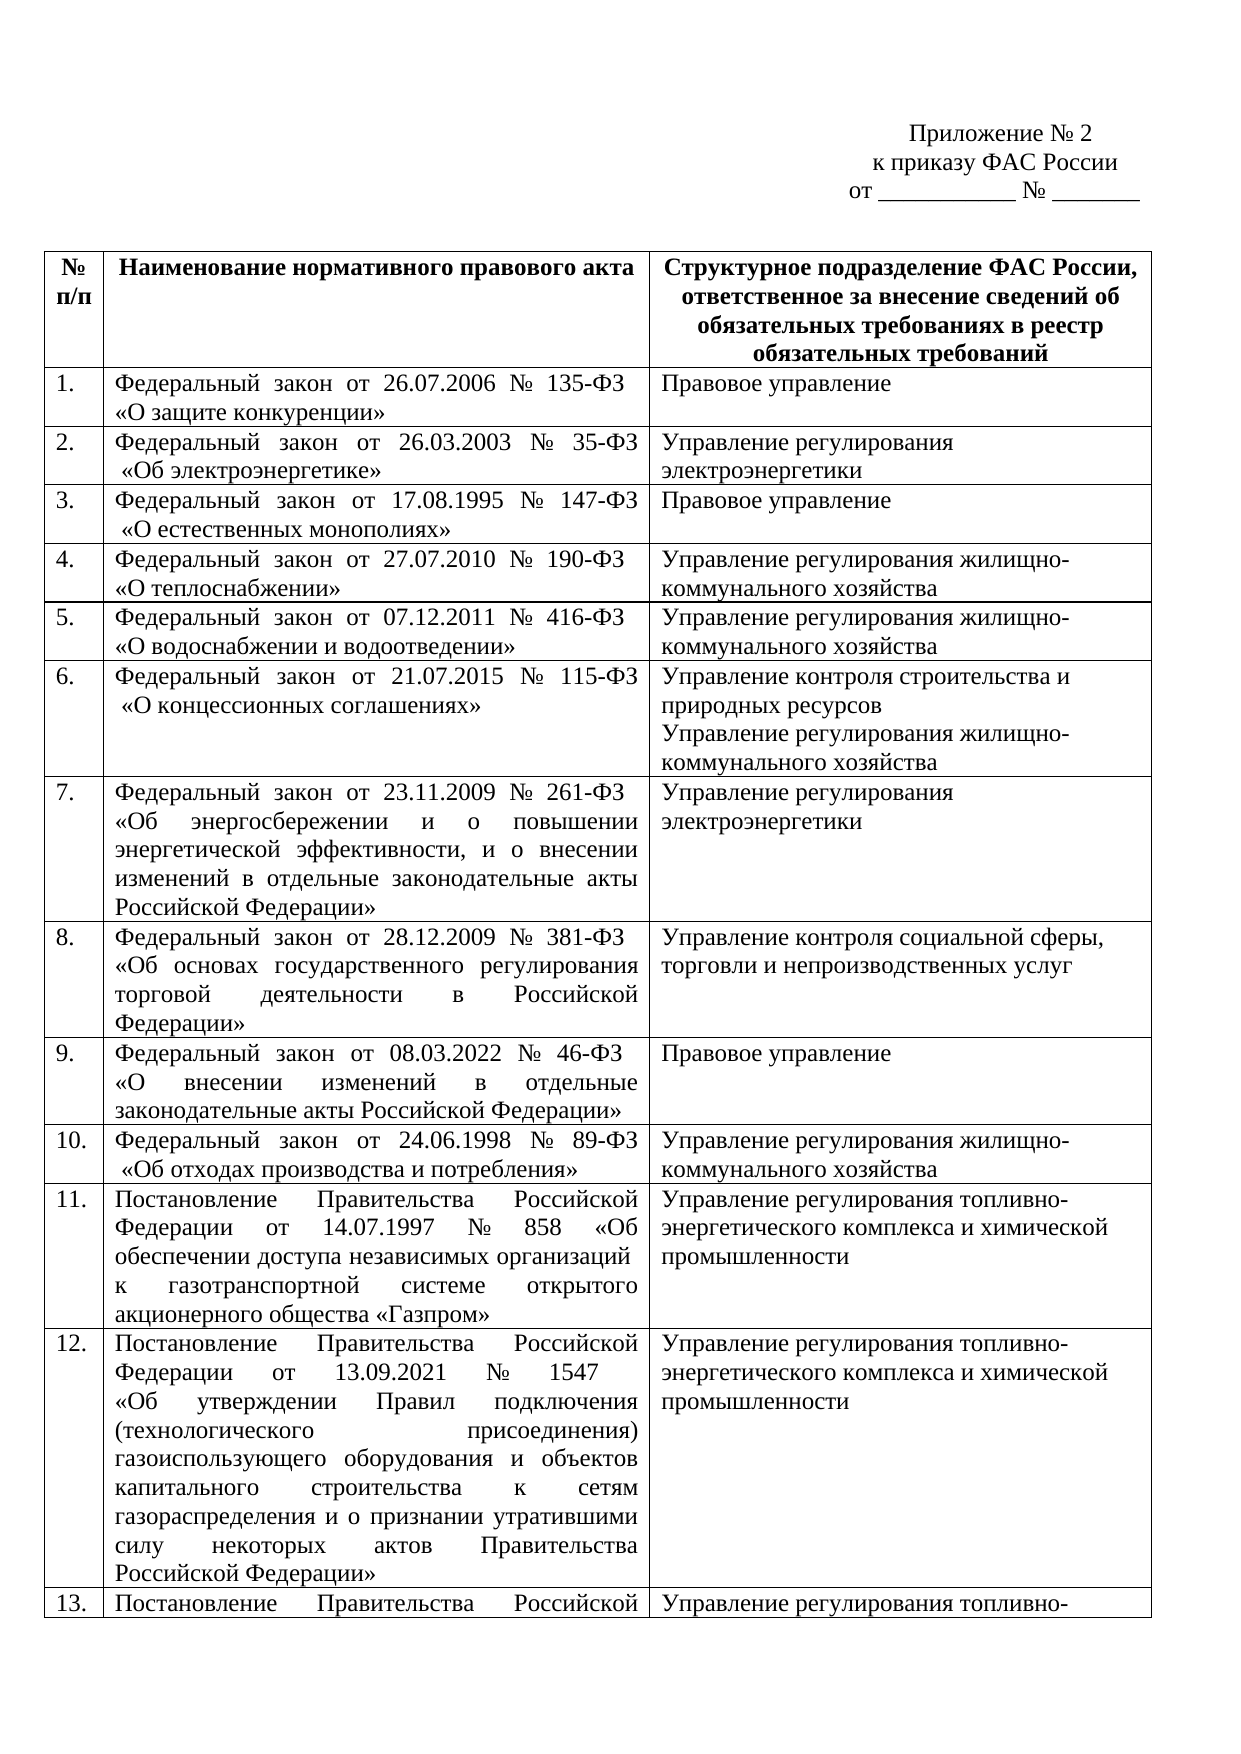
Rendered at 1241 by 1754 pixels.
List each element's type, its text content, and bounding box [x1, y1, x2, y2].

table_cell Федеральный закон от 26.07.2006 № 135-ФЗ «О защите конкуренции» [104, 368, 649, 426]
table_cell Управление регулирования жилищно-коммунального хозяйства [650, 1125, 1151, 1183]
table_cell Управление регулирования электроэнергетики [650, 777, 1151, 921]
table_header Наименование нормативного правового акта [104, 252, 649, 367]
table_cell 10. [45, 1125, 103, 1183]
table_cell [650, 1588, 1151, 1617]
text Приложение № 2 [177, 118, 1152, 147]
text от ___________ № _______ [693, 176, 1152, 204]
table_cell 5. [45, 603, 103, 660]
text к приказу ФАС России [841, 147, 1152, 176]
table_header Структурное подразделение ФАС России, ответственное за внесение сведений об обязательных требованиях в реестр обязательных требований [650, 252, 1151, 367]
table_cell Федеральный закон от 26.03.2003 № 35-ФЗ «Об электроэнергетике» [104, 427, 649, 484]
table_cell Управление регулирования топливно-энергетического комплекса и химической промышленности [650, 1184, 1151, 1327]
table_cell Постановление Правительства Российской Федерации от 14.07.1997 № 858 «Об обеспечении доступа независимых организаций к газотранспортной системе открытого акционерного общества «Газпром» [104, 1184, 649, 1327]
table_cell 8. [45, 922, 103, 1037]
table_cell Федеральный закон от 07.12.2011 № 416-ФЗ «О водоснабжении и водоотведении» [104, 603, 649, 660]
table_cell Федеральный закон от 23.11.2009 № 261-ФЗ «Об энергосбережении и о повышении энергетической эффективности, и о внесении изменений в отдельные законодательные акты Российской Федерации» [104, 777, 649, 921]
table_cell 7. [45, 777, 103, 921]
table_cell 2. [45, 427, 103, 484]
table_cell 3. [45, 485, 103, 543]
table_cell Постановление Правительства Российской Федерации от 13.09.2021 № 1547 «Об утверждении Правил подключения (технологического присоединения) газоиспользующего оборудования и объектов капитального строительства к сетям газораспределения и о признании утратившими силу некоторых актов Правительства Российской Федерации» [104, 1329, 649, 1587]
table_cell Управление контроля строительства и природных ресурсов Управление регулирования жилищно-коммунального хозяйства [650, 661, 1151, 776]
table_cell Федеральный закон от 28.12.2009 № 381-ФЗ «Об основах государственного регулирования торговой деятельности в Российской Федерации» [104, 922, 649, 1037]
table_cell 12. [45, 1329, 103, 1587]
table_cell Федеральный закон от 24.06.1998 № 89-ФЗ «Об отходах производства и потребления» [104, 1125, 649, 1183]
table_cell Федеральный закон от 17.08.1995 № 147-ФЗ «О естественных монополиях» [104, 485, 649, 543]
table_cell 6. [45, 661, 103, 776]
table_cell Правовое управление [650, 1038, 1151, 1124]
table_cell Управление контроля социальной сферы, торговли и непроизводственных услуг [650, 922, 1151, 1037]
table_cell Федеральный закон от 21.07.2015 № 115-ФЗ «О концессионных соглашениях» [104, 661, 649, 776]
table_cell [104, 1588, 649, 1617]
table_cell Управление регулирования жилищно-коммунального хозяйства [650, 603, 1151, 660]
table_cell Правовое управление [650, 368, 1151, 426]
table_cell Правовое управление [650, 485, 1151, 543]
table_cell Управление регулирования топливно-энергетического комплекса и химической промышленности [650, 1329, 1151, 1587]
table_cell 9. [45, 1038, 103, 1124]
table_cell 11. [45, 1184, 103, 1327]
table_header № п/п [45, 252, 103, 367]
table_cell Управление регулирования жилищно-коммунального хозяйства [650, 544, 1151, 601]
table_cell Федеральный закон от 27.07.2010 № 190-ФЗ «О теплоснабжении» [104, 544, 649, 601]
table_cell Федеральный закон от 08.03.2022 № 46-ФЗ «О внесении изменений в отдельные законодательные акты Российской Федерации» [104, 1038, 649, 1124]
table_cell Управление регулирования электроэнергетики [650, 427, 1151, 484]
table_cell 1. [45, 368, 103, 426]
table_cell 13. [45, 1588, 103, 1617]
table_cell 4. [45, 544, 103, 601]
